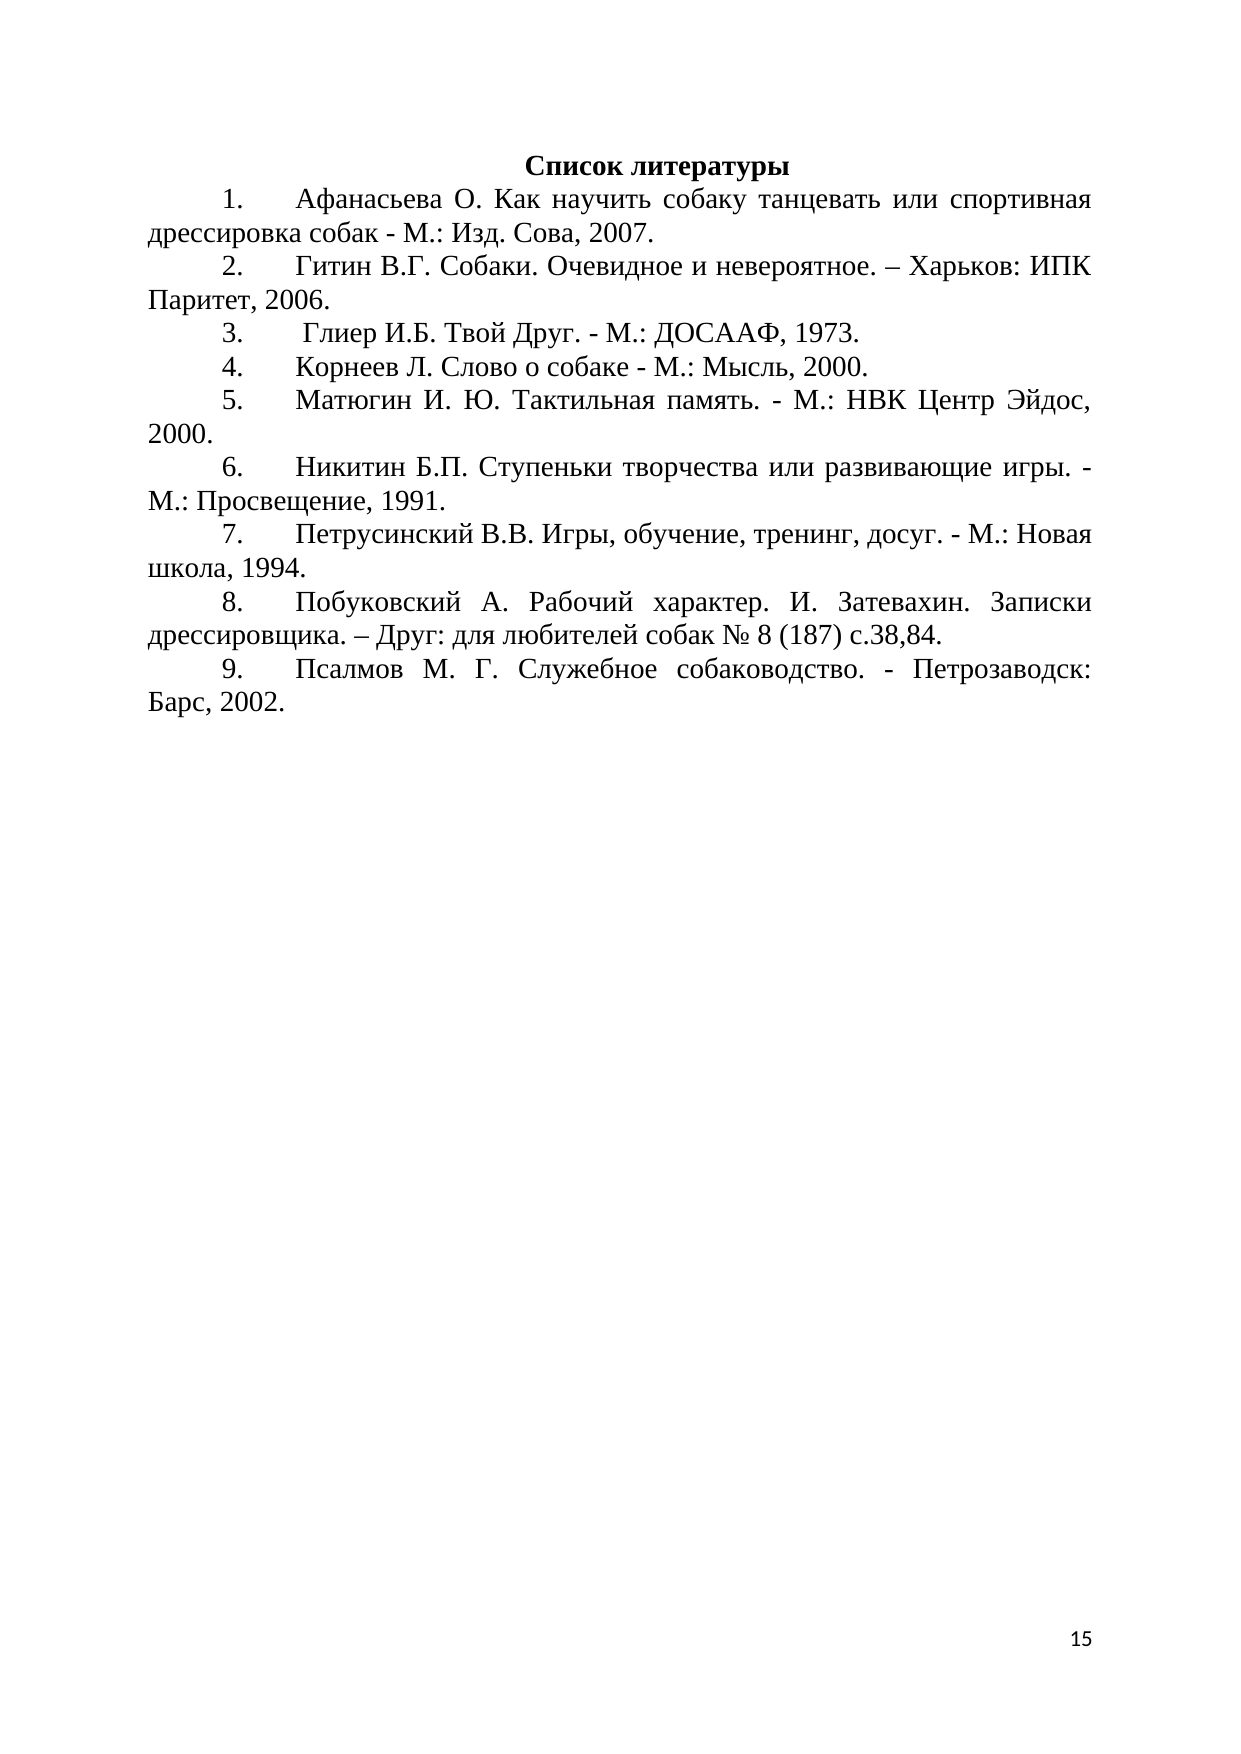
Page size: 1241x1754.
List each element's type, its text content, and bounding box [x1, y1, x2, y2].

text Список литературы [148, 148, 1092, 181]
list Побуковский А. Рабочий характер. И. Затевахин. Записки дрессировщика. – Друг: для любителей собак № 8 (187) с.38,84. [148, 584, 1092, 651]
list Никитин Б.П. Ступеньки творчества или развивающие игры. - М.: Просвещение, 1991. [148, 449, 1092, 517]
list Псалмов М. Г. Служебное собаководство. - Петрозаводск: Барс, 2002. [148, 651, 1092, 718]
list Глиер И.Б. Твой Друг. - М.: ДОСААФ, 1973. [148, 315, 1092, 349]
list Корнеев Л. Слово о собаке - М.: Мысль, 2000. [148, 349, 1092, 382]
list Матюгин И. Ю. Тактильная память. - М.: НВК Центр Эйдос, 2000. [148, 382, 1092, 449]
list Гитин В.Г. Собаки. Очевидное и невероятное. – Харьков: ИПК Паритет, 2006. [148, 248, 1092, 315]
list Петрусинский В.В. Игры, обучение, тренинг, досуг. - М.: Новая школа, 1994. [148, 517, 1092, 584]
list Афанасьева О. Как научить собаку танцевать или спортивная дрессировка собак - М.: Изд. Сова, 2007. [148, 181, 1092, 248]
